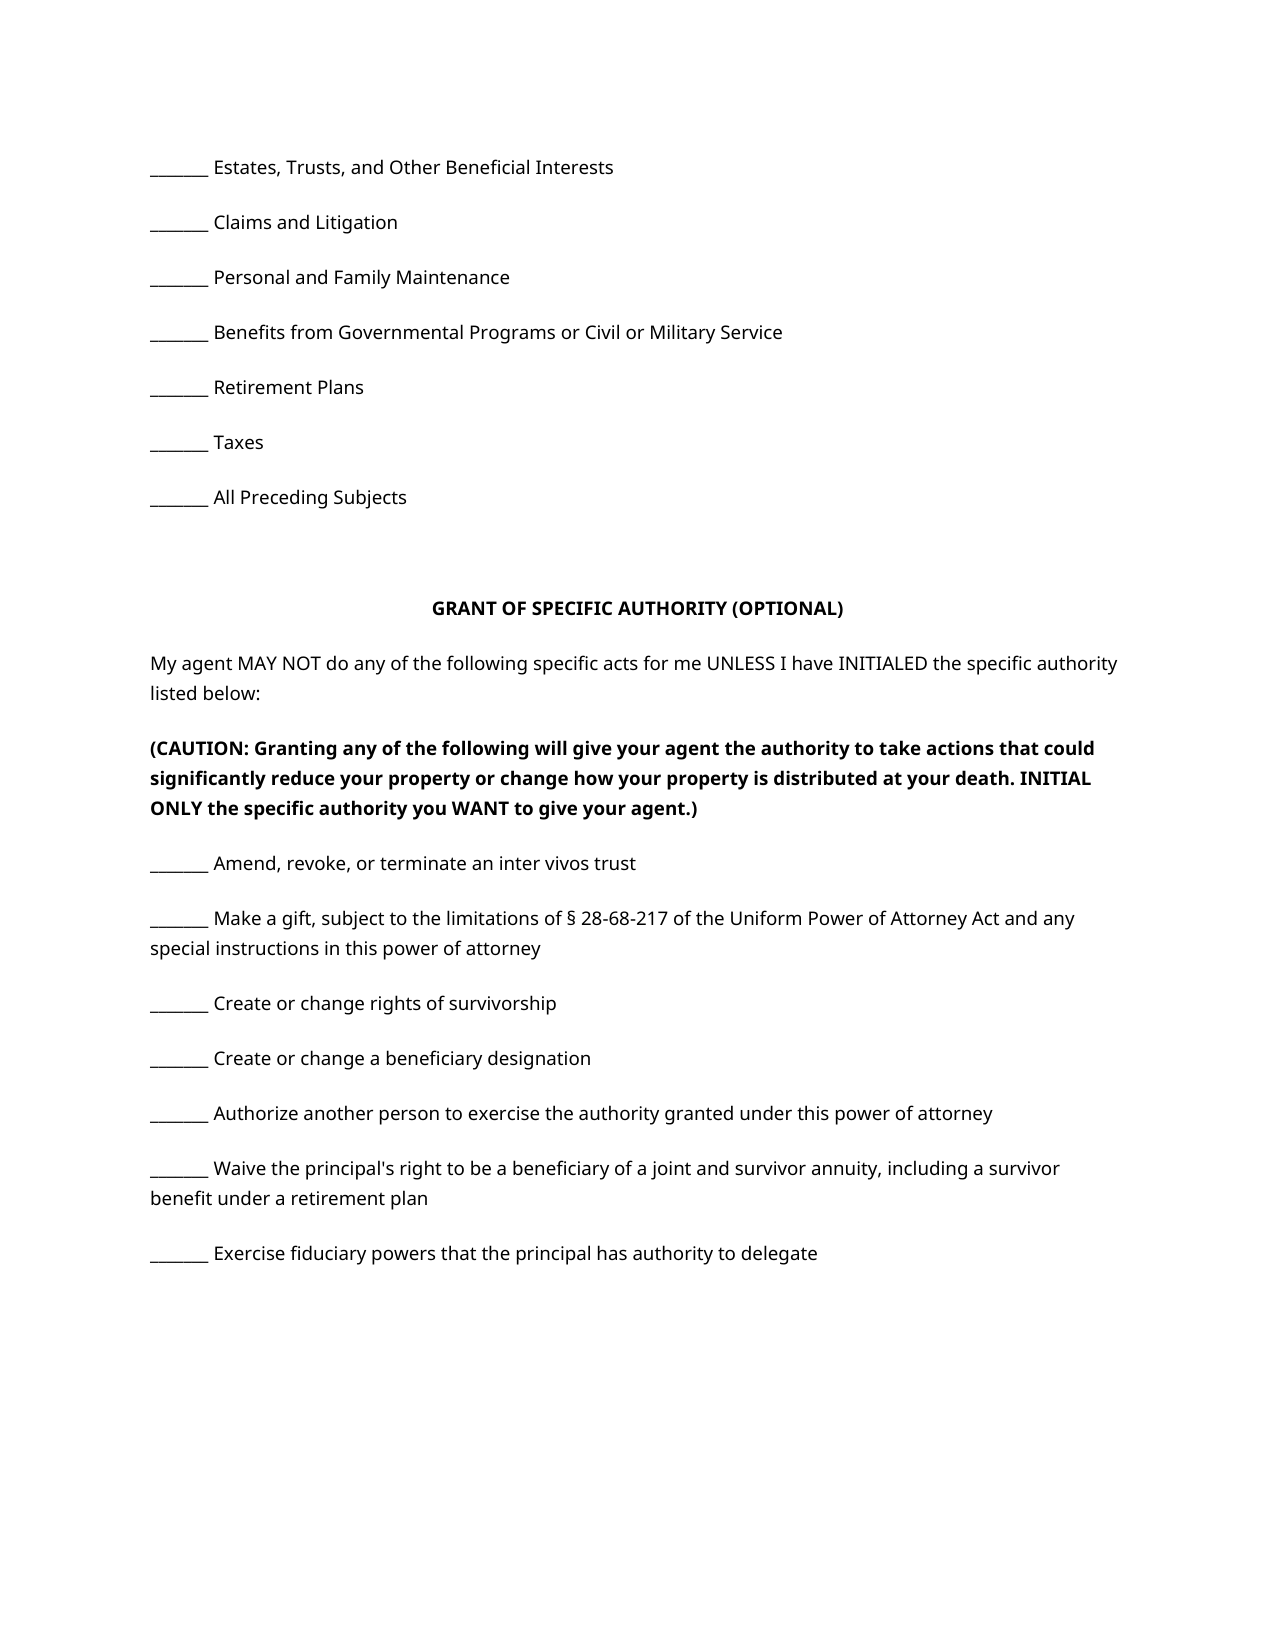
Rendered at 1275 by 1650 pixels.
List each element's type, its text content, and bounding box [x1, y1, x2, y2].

text _______ Exercise fiduciary powers that the principal has authority to delegate [150, 1236, 1125, 1266]
text _______ Make a gift, subject to the limitations of § 28-68-217 of the Uniform Power of Attorney Act and any special instructions in this power of attorney [150, 901, 1125, 961]
text _______ Waive the principal's right to be a beneficiary of a joint and survivor annuity, including a survivor benefit under a retirement plan [150, 1151, 1125, 1211]
text _______ Claims and Litigation [150, 205, 1125, 235]
text GRANT OF SPECIFIC AUTHORITY (OPTIONAL) [150, 591, 1125, 621]
text _______ Authorize another person to exercise the authority granted under this power of attorney [150, 1096, 1125, 1126]
text _______ Benefits from Governmental Programs or Civil or Military Service [150, 315, 1125, 345]
text (CAUTION: Granting any of the following will give your agent the authority to take actions that could significantly reduce your property or change how your property is distributed at your death. INITIAL ONLY the specific authority you WANT to give your agent.) [150, 731, 1125, 821]
text _______ All Preceding Subjects [150, 480, 1125, 510]
text _______ Create or change rights of survivorship [150, 986, 1125, 1016]
text _______ Taxes [150, 425, 1125, 455]
text _______ Retirement Plans [150, 370, 1125, 400]
text _______ Amend, revoke, or terminate an inter vivos trust [150, 846, 1125, 876]
text _______ Create or change a beneficiary designation [150, 1041, 1125, 1071]
text _______ Estates, Trusts, and Other Beneficial Interests [150, 150, 1125, 180]
text _______ Personal and Family Maintenance [150, 260, 1125, 290]
text My agent MAY NOT do any of the following specific acts for me UNLESS I have INITIALED the specific authority listed below: [150, 646, 1125, 706]
